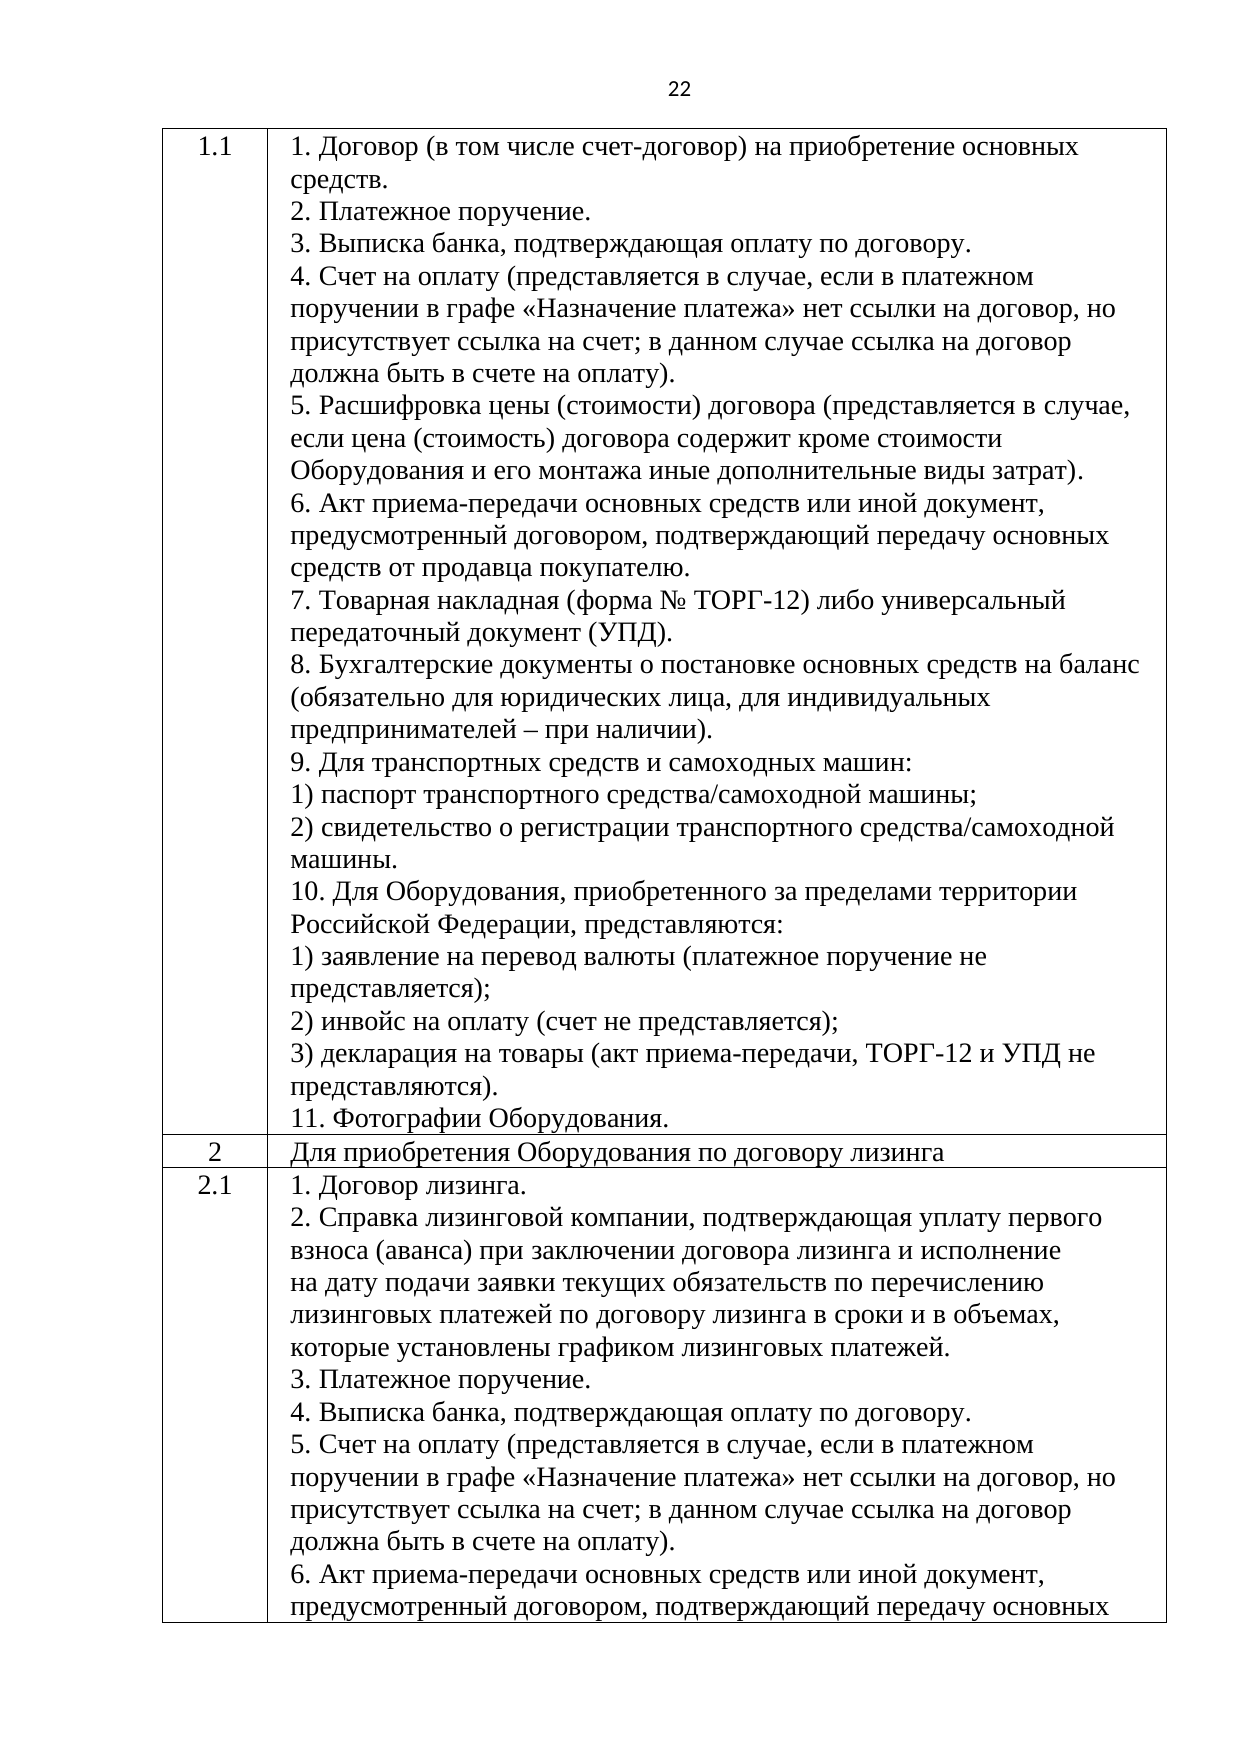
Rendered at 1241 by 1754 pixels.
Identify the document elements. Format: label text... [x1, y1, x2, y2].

table_cell 2 [163, 1135, 267, 1167]
table_cell 1.1 [163, 129, 267, 1133]
table_cell 2.1 [163, 1168, 267, 1622]
table_cell 1. Договор (в том числе счет-договор) на приобретение основных средств. 2. Платежное поручение. 3. Выписка банка, подтверждающая оплату по договору. 4. Счет на оплату (представляется в случае, если в платежном поручении в графе «Назначение платежа» нет ссылки на договор, но присутствует ссылка на счет; в данном случае ссылка на договор должна быть в счете на оплату). 5. Расшифровка цены (стоимости) договора (представляется в случае, если цена (стоимость) договора содержит кроме стоимости Оборудования и его монтажа иные дополнительные виды затрат). 6. Акт приема-передачи основных средств или иной документ, предусмотренный договором, подтверждающий передачу основных средств от продавца покупателю. 7. Товарная накладная (форма № ТОРГ-12) либо универсальный передаточный документ (УПД). 8. Бухгалтерские документы о постановке основных средств на баланс (обязательно для юридических лица, для индивидуальных предпринимателей – при наличии). 9. Для транспортных средств и самоходных машин: 1) паспорт транспортного средства/самоходной машины; 2) свидетельство о регистрации транспортного средства/самоходной машины. 10. Для Оборудования, приобретенного за пределами территории Российской Федерации, представляются: 1) заявление на перевод валюты (платежное поручение не представляется); 2) инвойс на оплату (счет не представляется); 3) декларация на товары (акт приема-передачи, ТОРГ-12 и УПД не представляются). 11. Фотографии Оборудования. [268, 129, 1166, 1133]
table_cell Для приобретения Оборудования по договору лизинга [268, 1135, 1166, 1167]
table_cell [268, 1168, 1166, 1622]
